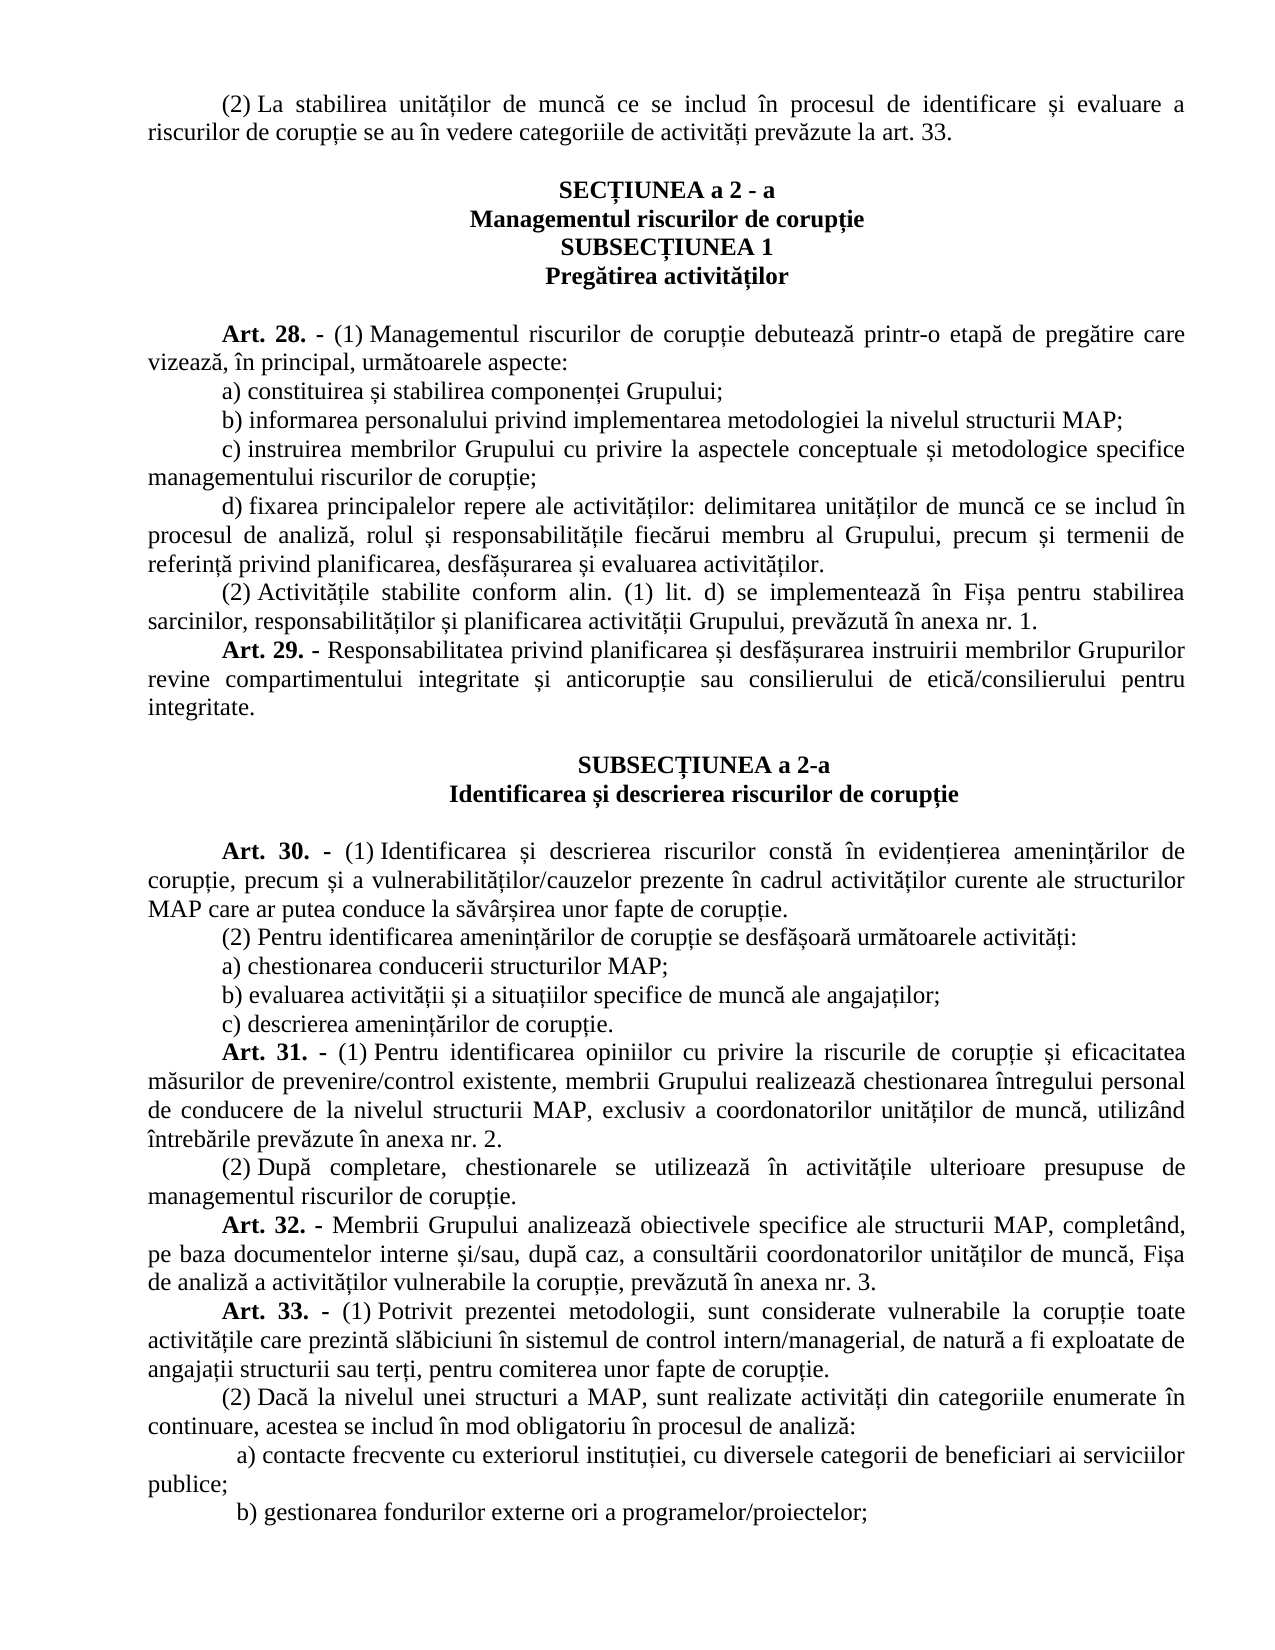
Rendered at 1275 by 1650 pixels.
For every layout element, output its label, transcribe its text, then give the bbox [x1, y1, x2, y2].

text b) gestionarea fondurilor externe ori a programelor/proiectelor; [148, 1497, 1186, 1526]
text (2) La stabilirea unităților de muncă ce se includ în procesul de identificare și evaluare a riscurilor de corupție se au în vedere categoriile de activități prevăzute la art. 33. [148, 89, 1186, 146]
text SECȚIUNEA a 2 - a [148, 175, 1186, 204]
text c) instruirea membrilor Grupului cu privire la aspectele conceptuale și metodologice specifice managementului riscurilor de corupție; [148, 434, 1186, 491]
text Art. 29. - Responsabilitatea privind planificarea și desfășurarea instruirii membrilor Grupurilor revine compartimentului integritate și anticorupție sau consilierului de etică/consilierului pentru integritate. [148, 635, 1186, 721]
text SUBSECȚIUNEA 1 [148, 232, 1186, 261]
text (2) Activitățile stabilite conform alin. (1) lit. d) se implementează în Fișa pentru stabilirea sarcinilor, responsabilităților și planificarea activității Grupului, prevăzută în anexa nr. 1. [148, 577, 1186, 635]
text Pregătirea activităților [148, 261, 1186, 290]
text d) fixarea principalelor repere ale activităților: delimitarea unităților de muncă ce se includ în procesul de analiză, rolul și responsabilitățile fiecărui membru al Grupului, precum și termenii de referință privind planificarea, desfășurarea și evaluarea activităților. [148, 491, 1186, 577]
text c) descrierea amenințărilor de corupție. [148, 1009, 1186, 1037]
text SUBSECȚIUNEA a 2-a [148, 750, 1186, 779]
text a) chestionarea conducerii structurilor MAP; [148, 951, 1186, 980]
text a) contacte frecvente cu exteriorul instituției, cu diversele categorii de beneficiari ai serviciilor publice; [148, 1440, 1186, 1497]
text (2) Dacă la nivelul unei structuri a MAP, sunt realizate activități din categoriile enumerate în continuare, acestea se includ în mod obligatoriu în procesul de analiză: [148, 1382, 1186, 1440]
text b) evaluarea activității și a situațiilor specifice de muncă ale angajaților; [148, 980, 1186, 1009]
text Managementul riscurilor de corupție [148, 204, 1186, 232]
text (2) După completare, chestionarele se utilizează în activitățile ulterioare presupuse de managementul riscurilor de corupție. [148, 1152, 1186, 1210]
text Art. 30. - (1) Identificarea și descrierea riscurilor constă în evidențierea amenințărilor de corupție, precum și a vulnerabilităților/cauzelor prezente în cadrul activităților curente ale structurilor MAP care ar putea conduce la săvârșirea unor fapte de corupție. [148, 836, 1186, 922]
text b) informarea personalului privind implementarea metodologiei la nivelul structurii MAP; [148, 405, 1186, 434]
text Art. 28. - (1) Managementul riscurilor de corupție debutează printr-o etapă de pregătire care vizează, în principal, următoarele aspecte: [148, 319, 1186, 376]
text a) constituirea și stabilirea componenței Grupului; [148, 376, 1186, 405]
text Art. 32. - Membrii Grupului analizează obiectivele specifice ale structurii MAP, completând, pe baza documentelor interne și/sau, după caz, a consultării coordonatorilor unităților de muncă, Fișa de analiză a activităților vulnerabile la corupție, prevăzută în anexa nr. 3. [148, 1210, 1186, 1296]
text Identificarea și descrierea riscurilor de corupție [148, 779, 1186, 807]
text Art. 33. - (1) Potrivit prezentei metodologii, sunt considerate vulnerabile la corupție toate activitățile care prezintă slăbiciuni în sistemul de control intern/managerial, de natură a fi exploatate de angajații structurii sau terți, pentru comiterea unor fapte de corupție. [148, 1296, 1186, 1382]
text Art. 31. - (1) Pentru identificarea opiniilor cu privire la riscurile de corupție și eficacitatea măsurilor de prevenire/control existente, membrii Grupului realizează chestionarea întregului personal de conducere de la nivelul structurii MAP, exclusiv a coordonatorilor unităților de muncă, utilizând întrebările prevăzute în anexa nr. 2. [148, 1037, 1186, 1152]
text (2) Pentru identificarea amenințărilor de corupție se desfășoară următoarele activități: [148, 922, 1186, 951]
